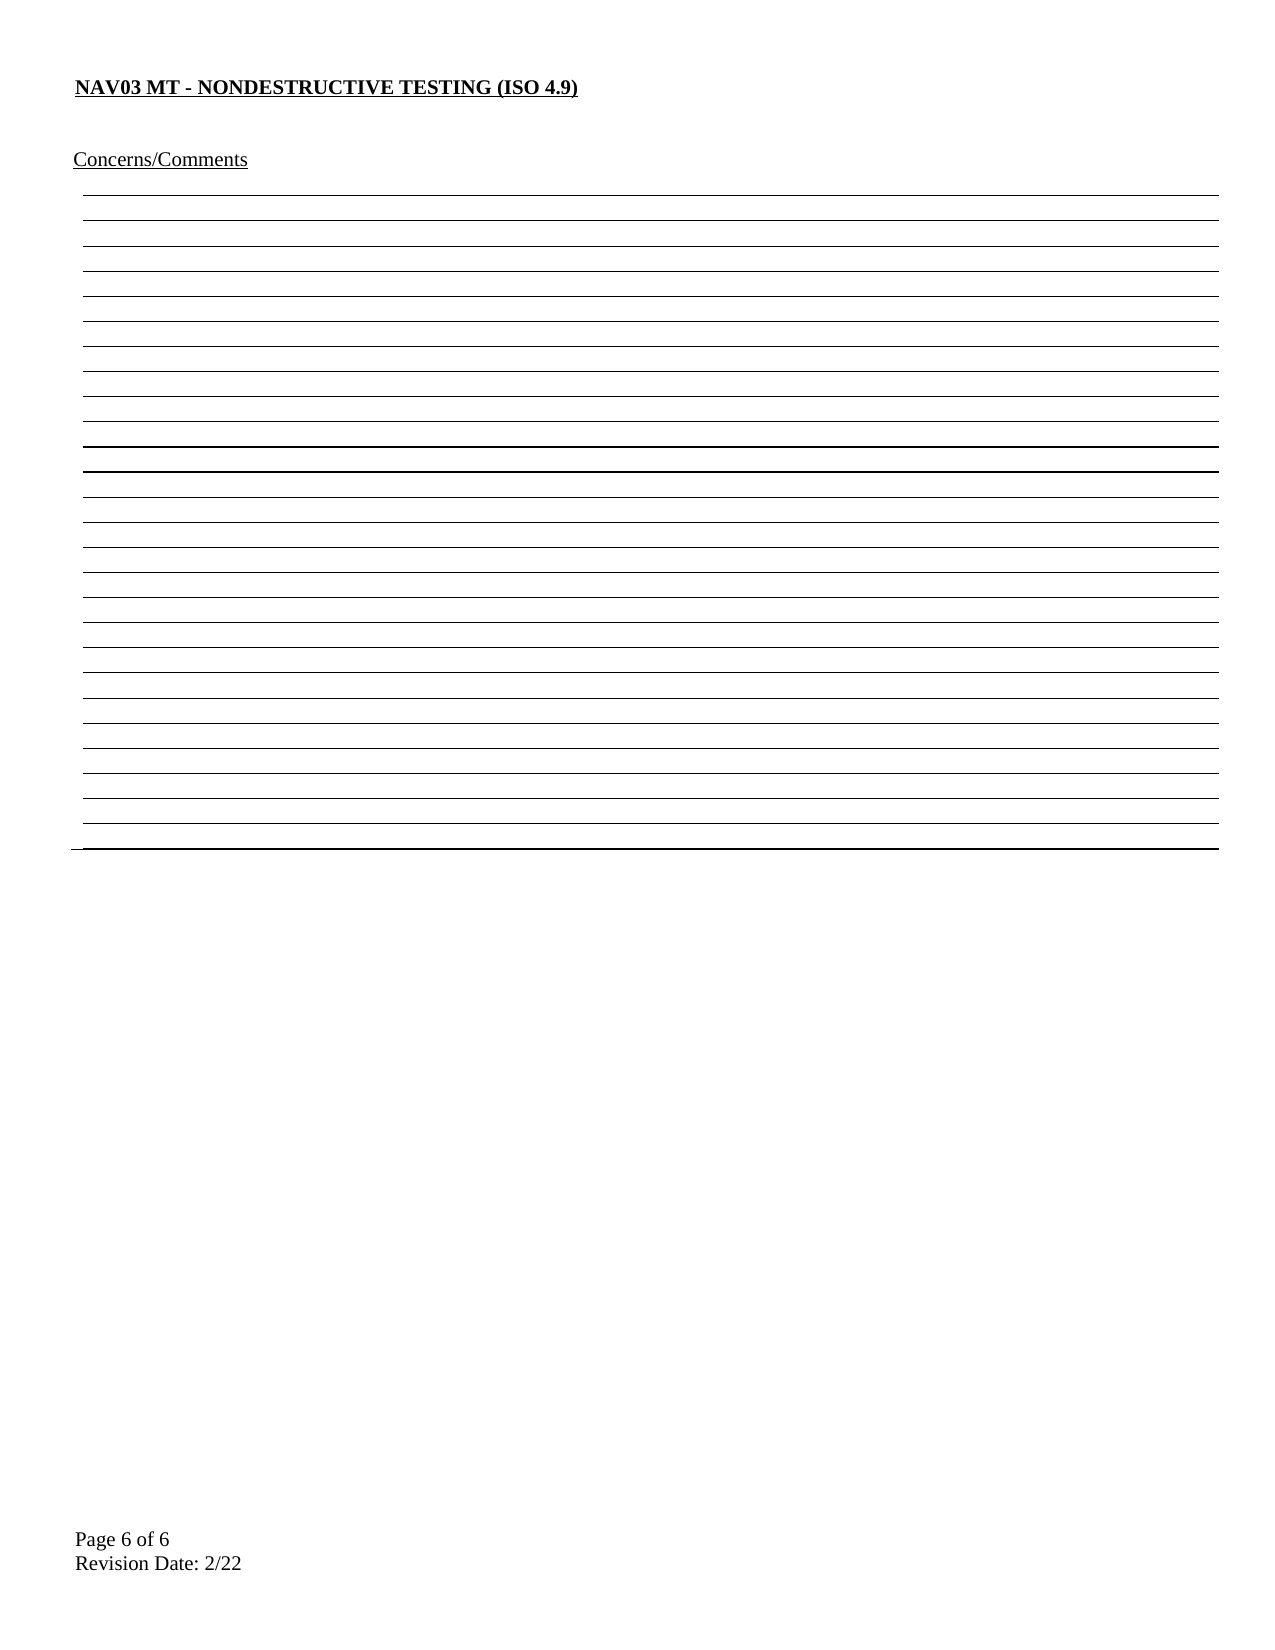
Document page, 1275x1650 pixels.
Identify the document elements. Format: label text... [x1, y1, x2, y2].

table_header Concerns/Comments [71, 147, 1219, 849]
